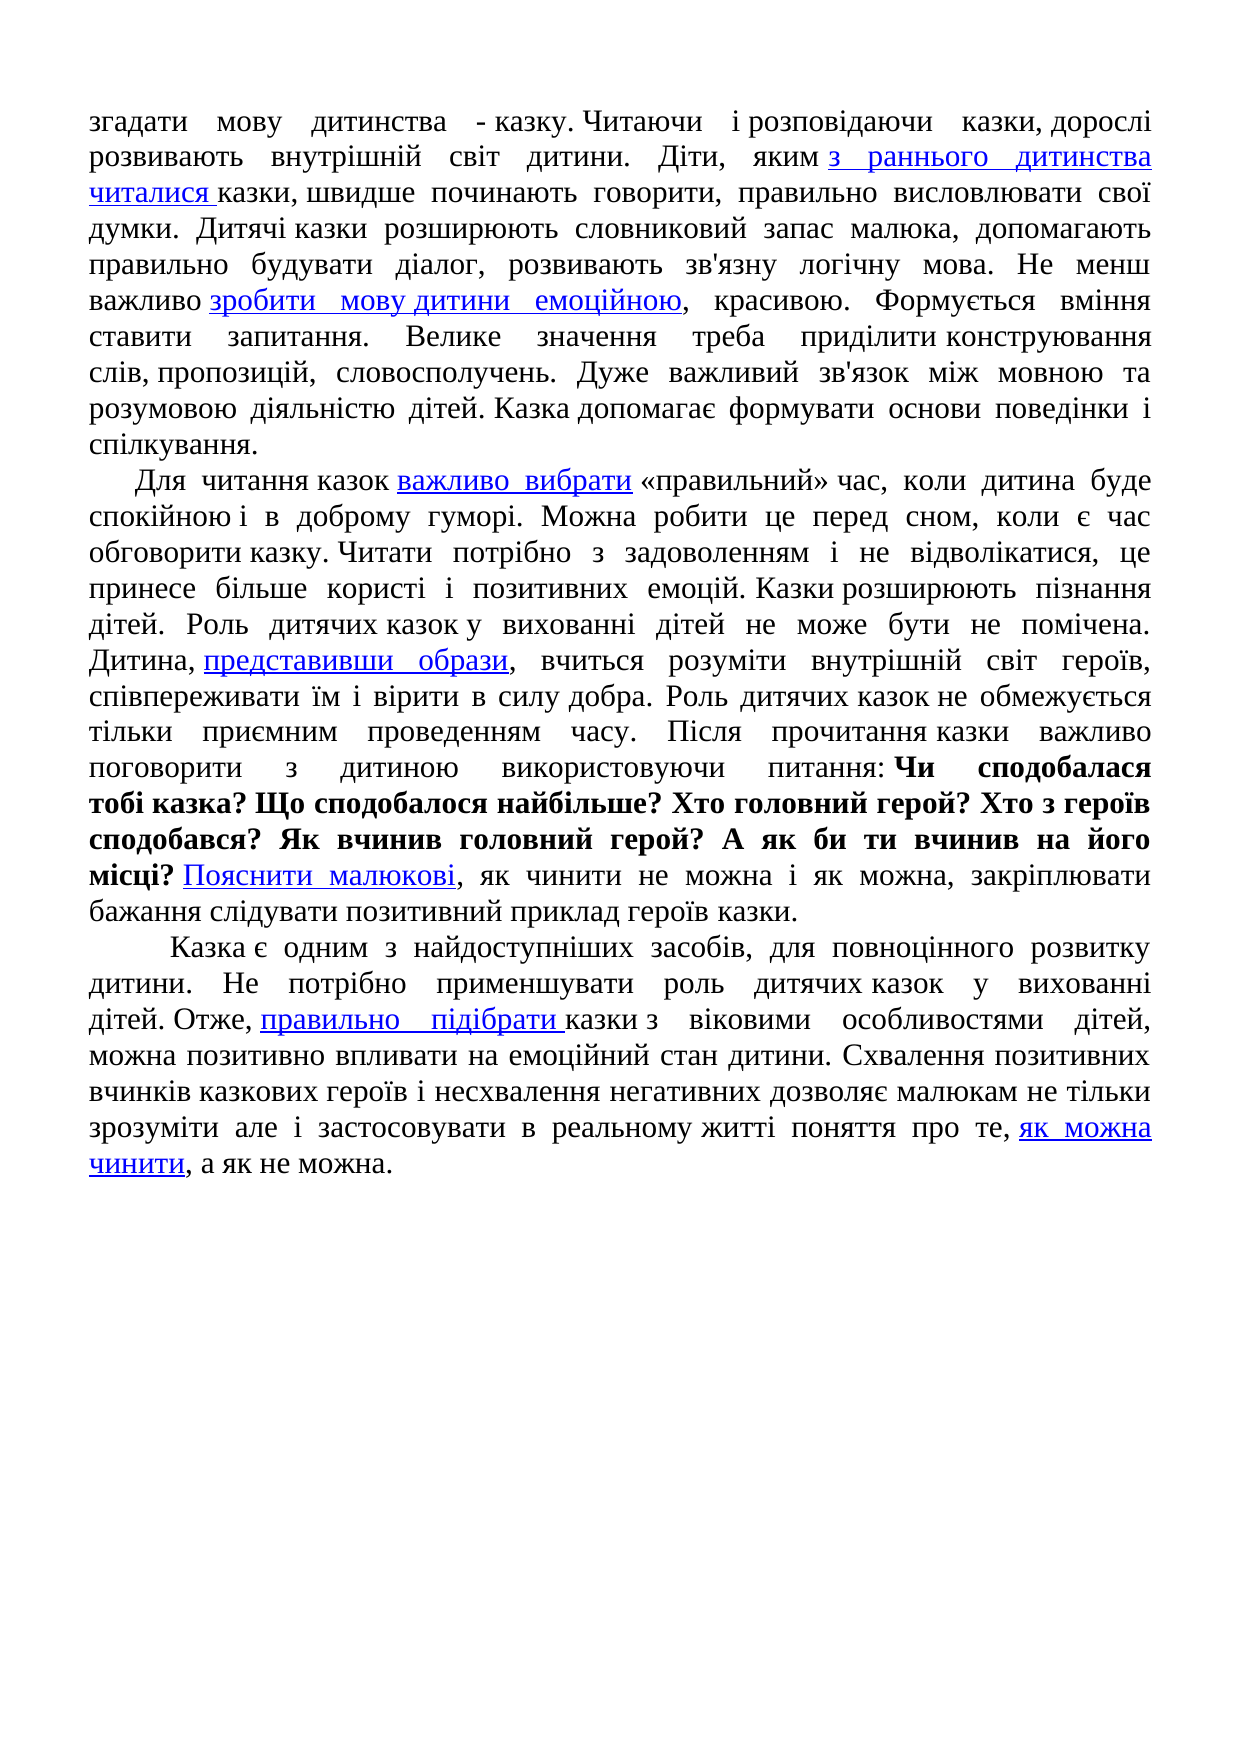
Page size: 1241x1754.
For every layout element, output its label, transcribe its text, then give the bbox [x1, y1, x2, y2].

text Казка є одним з найдоступніших засобів, для повноцінного розвитку дитини. Не потрібно применшувати роль дитячих казок у вихованні дітей. Отже, правильно підібрати казки з віковими особливостями дітей, можна позитивно впливати на емоційний стан дитини. Схвалення позитивних вчинків казкових героїв і несхвалення негативних дозволяє малюкам не тільки зрозуміти але і застосовувати в реальному житті поняття про те, як можна чинити, а як не можна. [89, 928, 1152, 1180]
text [89, 102, 1152, 461]
text Для читання казок важливо вибрати «правильний» час, коли дитина буде спокійною і в доброму гуморі. Можна робити це перед сном, коли є час обговорити казку. Читати потрібно з задоволенням і не відволікатися, це принесе більше користі і позитивних емоцій. Казки розширюють пізнання дітей. Роль дитячих казок у вихованні дітей не може бути не помічена. Дитина, представивши образи, вчиться розуміти внутрішній світ героїв, співпереживати їм і вірити в силу добра. Роль дитячих казок не обмежується тільки приємним проведенням часу. Після прочитання казки важливо поговорити з дитиною використовуючи питання: Чи сподобалася тобі казка? Що сподобалося найбільше? Хто головний герой? Хто з героїв сподобався? Як вчинив головний герой? А як би ти вчинив на його місці? Пояснити малюкові, як чинити не можна і як можна, закріплювати бажання слідувати позитивний приклад героїв казки. [89, 461, 1152, 928]
